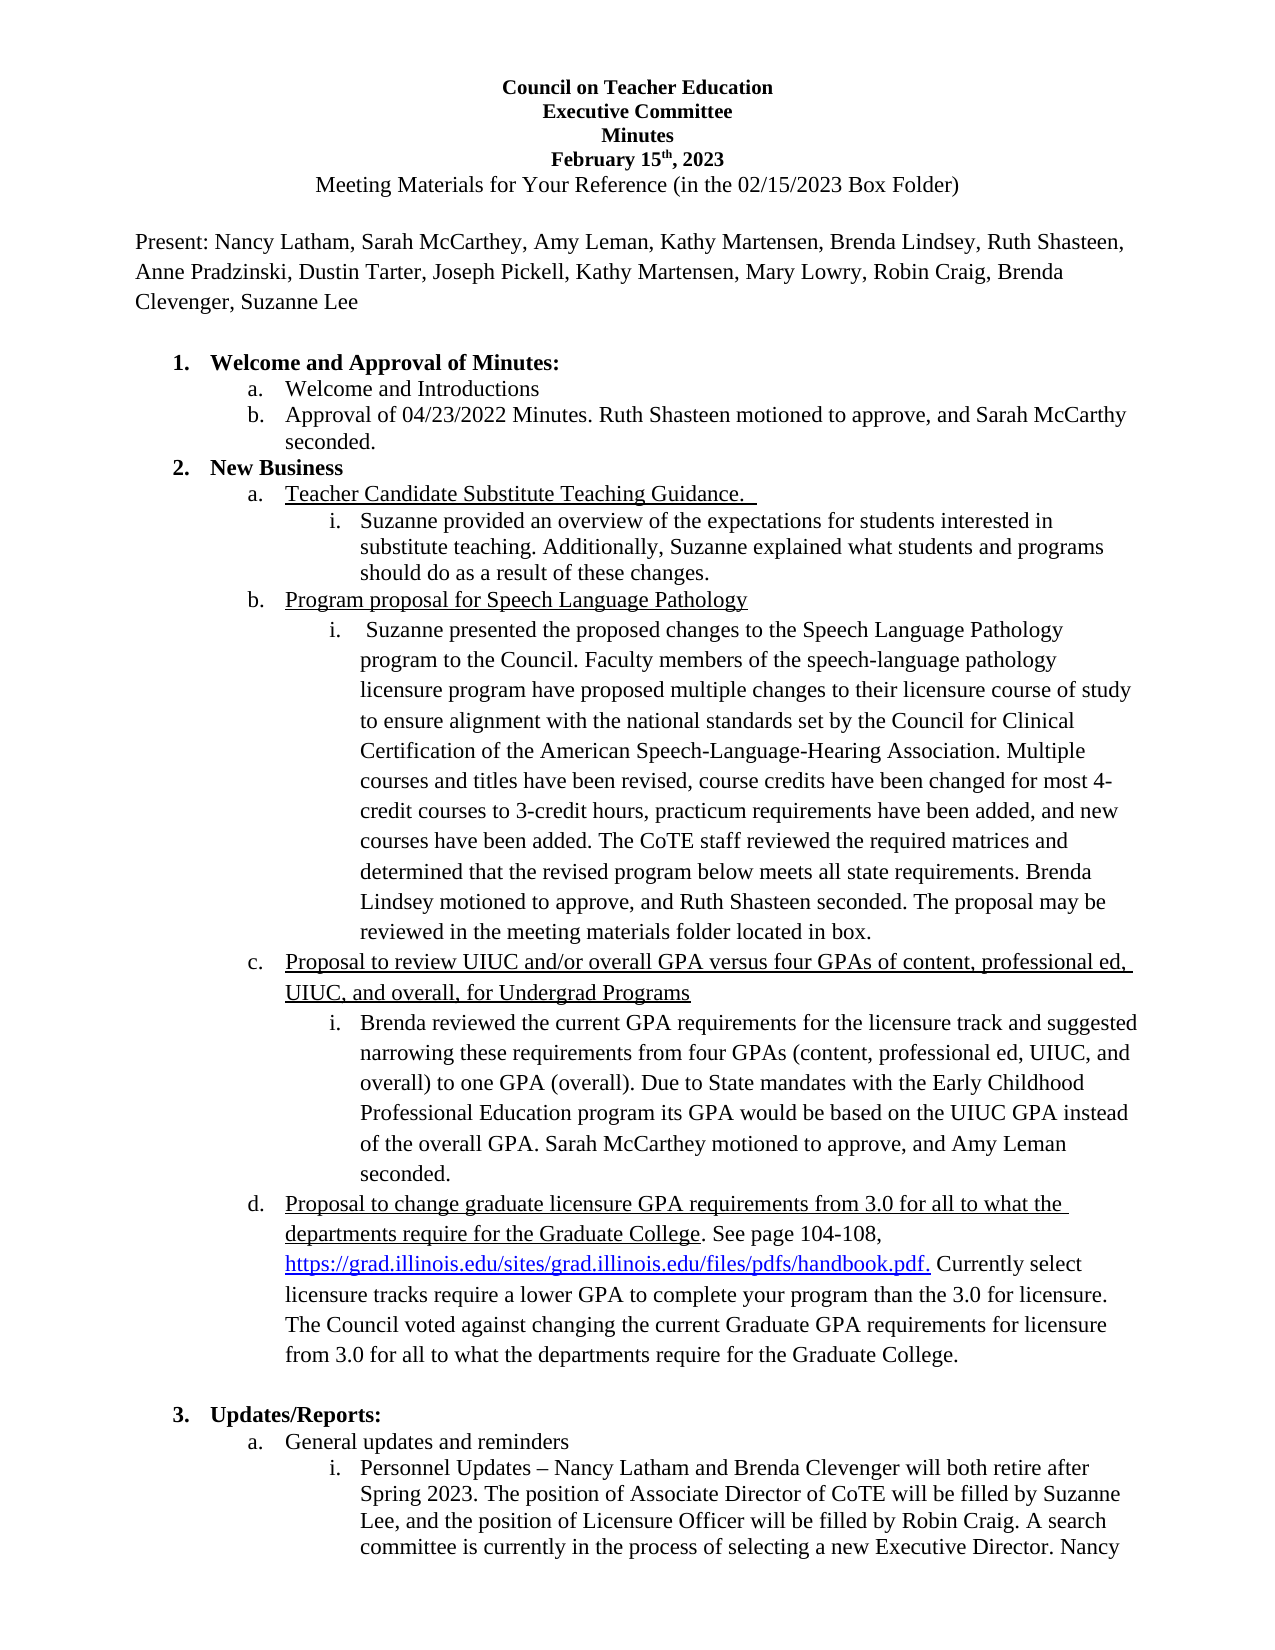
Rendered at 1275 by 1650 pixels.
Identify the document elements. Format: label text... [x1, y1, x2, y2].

list New Business [172, 454, 1140, 480]
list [341, 1454, 1140, 1559]
list General updates and reminders [247, 1428, 1140, 1454]
list Suzanne presented the proposed changes to the Speech Language Pathology program to the Council. Faculty members of the speech-language pathology licensure program have proposed multiple changes to their licensure course of study to ensure alignment with the national standards set by the Council for Clinical Certification of the American Speech-Language-Hearing Association. Multiple courses and titles have been revised, course credits have been changed for most 4-credit courses to 3-credit hours, practicum requirements have been added, and new courses have been added. The CoTE staff reviewed the required matrices and determined that the revised program below meets all state requirements. Brenda Lindsey motioned to approve, and Ruth Shasteen seconded. The proposal may be reviewed in the meeting materials folder located in box. [341, 616, 1140, 944]
list Proposal to change graduate licensure GPA requirements from 3.0 for all to what the departments require for the Graduate College. See page 104-108, https://grad.illinois.edu/sites/grad.illinois.edu/files/pdfs/handbook.pdf. Currently select licensure tracks require a lower GPA to complete your program than the 3.0 for licensure. The Council voted against changing the current Graduate GPA requirements for licensure from 3.0 for all to what the departments require for the Graduate College. [247, 1190, 1140, 1367]
list Program proposal for Speech Language Pathology [247, 586, 1140, 612]
list Updates/Reports: [172, 1401, 1140, 1428]
list Brenda reviewed the current GPA requirements for the licensure track and suggested narrowing these requirements from four GPAs (content, professional ed, UIUC, and overall) to one GPA (overall). Due to State mandates with the Early Childhood Professional Education program its GPA would be based on the UIUC GPA instead of the overall GPA. Sarah McCarthey motioned to approve, and Amy Leman seconded. [341, 1009, 1140, 1186]
list Present: Nancy Latham, Sarah McCarthey, Amy Leman, Kathy Martensen, Brenda Lindsey, Ruth Shasteen, Anne Pradzinski, Dustin Tarter, Joseph Pickell, Kathy Martensen, Mary Lowry, Robin Craig, Brenda Clevenger, Suzanne Lee [135, 228, 1140, 314]
list Proposal to review UIUC and/or overall GPA versus four GPAs of content, professional ed, UIUC, and overall, for Undergrad Programs [247, 948, 1140, 1005]
list Teacher Candidate Substitute Teaching Guidance. [247, 480, 1140, 507]
list Welcome and Approval of Minutes: [172, 349, 1140, 375]
list Approval of 04/23/2022 Minutes. Ruth Shasteen motioned to approve, and Sarah McCarthy seconded. [247, 401, 1140, 454]
list Suzanne provided an overview of the expectations for students interested in substitute teaching. Additionally, Suzanne explained what students and programs should do as a result of these changes. [341, 507, 1140, 586]
list Welcome and Introductions [247, 375, 1140, 401]
